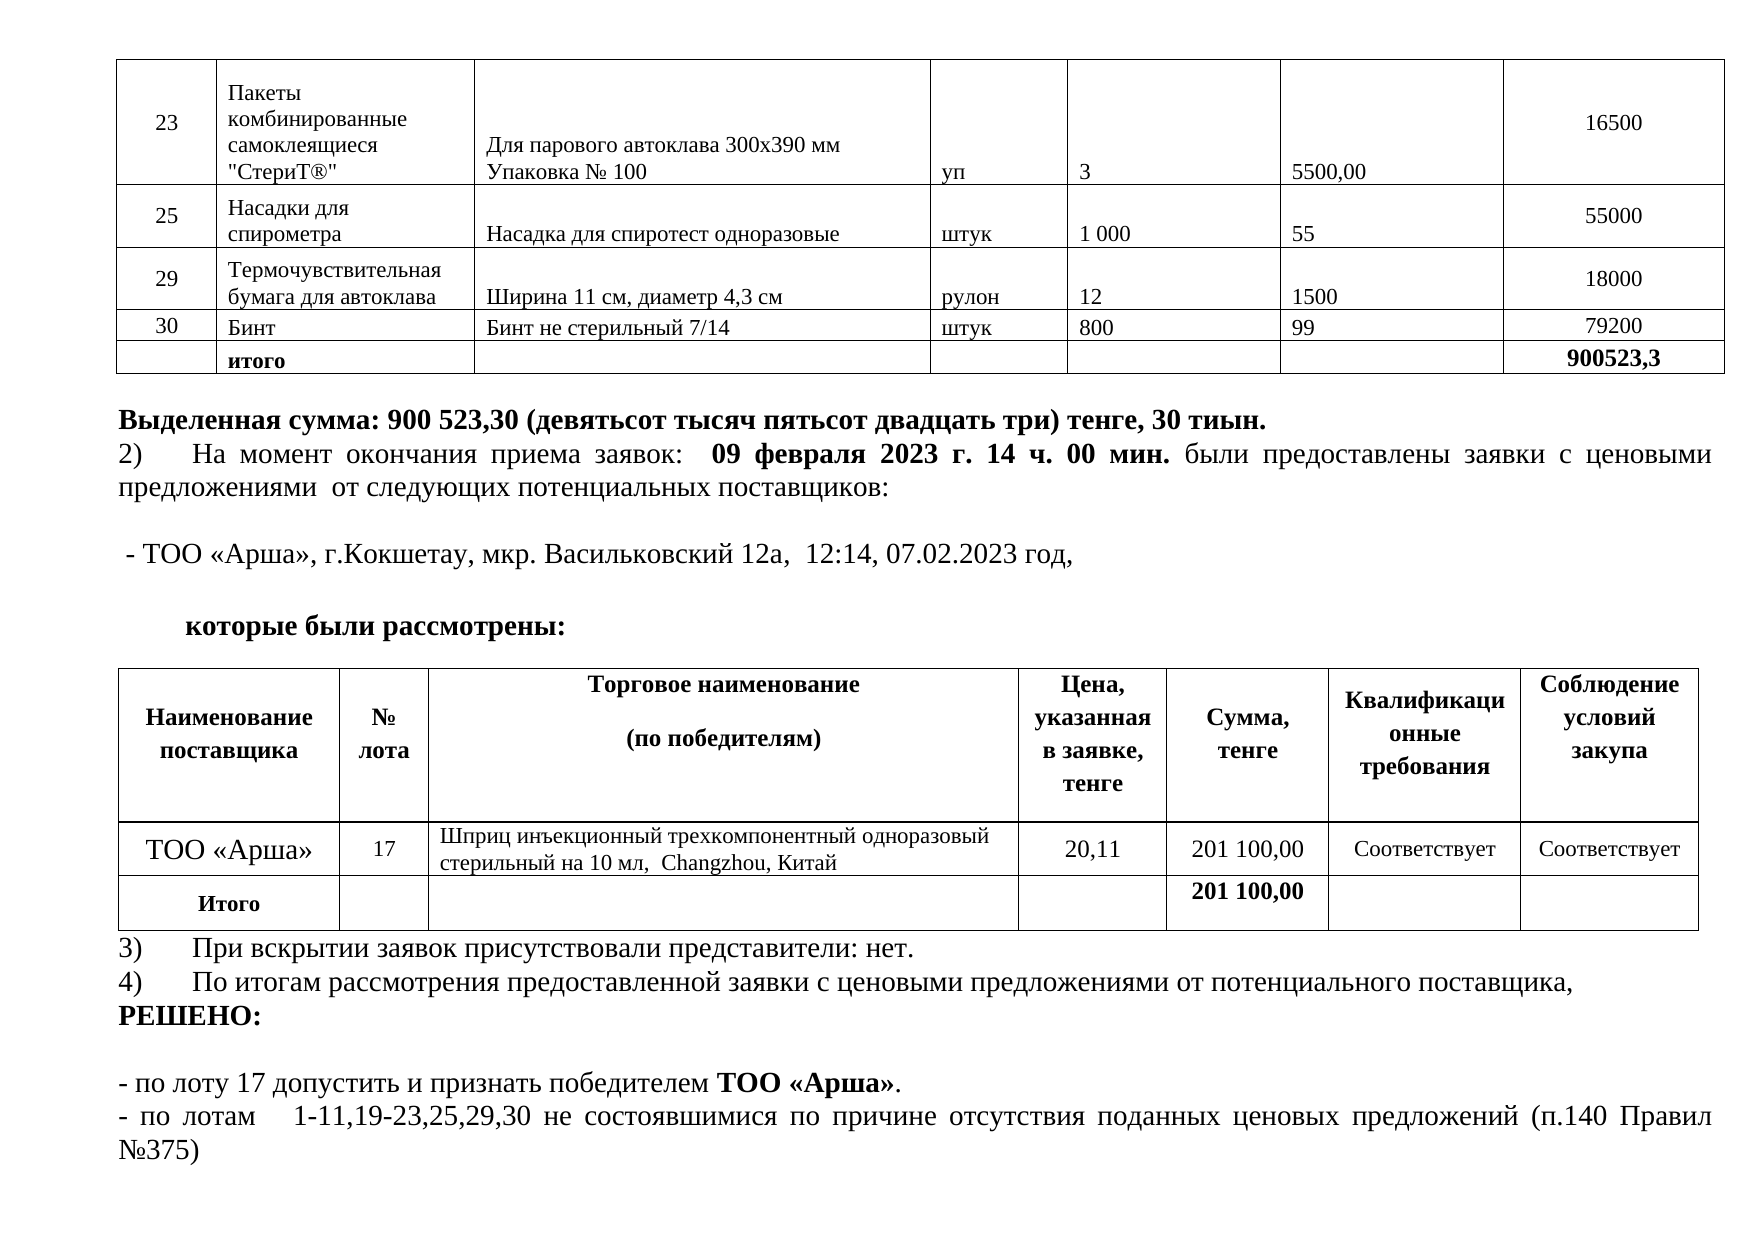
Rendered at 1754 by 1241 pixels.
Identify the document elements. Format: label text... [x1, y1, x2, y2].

table_cell 25 [117, 185, 216, 247]
table_cell 55 [1281, 185, 1503, 247]
table_cell [475, 341, 930, 373]
table_cell итого [217, 341, 474, 373]
table_cell [1281, 341, 1503, 373]
table_cell [117, 341, 216, 373]
table_cell 79200 [1504, 310, 1724, 340]
table_cell 201 100,00 [1167, 876, 1328, 929]
table_cell уп [931, 60, 1067, 184]
table_cell Термочувствительная бумага для автоклава [217, 248, 474, 309]
list - по лоту 17 допустить и признать победителем ТОО «Арша». [118, 1065, 1713, 1098]
table_cell 18000 [1504, 248, 1724, 309]
table_header Цена, указанная в заявке, тенге [1019, 669, 1166, 821]
table_cell рулон [931, 248, 1067, 309]
list При вскрытии заявок присутствовали представители: нет. [118, 931, 1713, 964]
table_cell 30 [117, 310, 216, 340]
table_cell Бинт [217, 310, 474, 340]
table_cell 23 [117, 60, 216, 184]
table_cell [1019, 876, 1166, 929]
table_cell Насадка для спиротест одноразовые [475, 185, 930, 247]
table_cell 5500,00 [1281, 60, 1503, 184]
table_cell Шприц инъекционный трехкомпонентный одноразовый стерильный на 10 мл, Changzhou, Китай [429, 823, 1018, 875]
table_cell [340, 876, 428, 929]
table_cell 1 000 [1068, 185, 1280, 247]
table_cell [1521, 876, 1698, 929]
table_cell 29 [117, 248, 216, 309]
table_cell Итого [119, 876, 339, 929]
table_cell Бинт не стерильный 7/14 [475, 310, 930, 340]
table_cell ТОО «Арша» [119, 823, 339, 875]
table_cell Соответствует [1329, 823, 1520, 875]
table_cell Соответствует [1521, 823, 1698, 875]
table_cell [931, 341, 1067, 373]
list РЕШЕНО: [118, 998, 1713, 1031]
table_cell [1068, 341, 1280, 373]
text Выделенная сумма: 900 523,30 (девятьсот тысяч пятьсот двадцать три) тенге, 30 тиын. [118, 402, 1713, 436]
text - ТОО «Арша», г.Кокшетау, мкр. Васильковский 12а, 12:14, 07.02.2023 год, [118, 536, 1713, 570]
table_header № лота [340, 669, 428, 821]
list На момент окончания приема заявок: 09 февраля 2023 г. 14 ч. 00 мин. были предоставлены заявки с ценовыми предложениями от следующих потенциальных поставщиков: [118, 436, 1713, 503]
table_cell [217, 60, 474, 184]
table_cell 201 100,00 [1167, 823, 1328, 875]
table_header Квалификационные требования [1329, 669, 1520, 821]
list - по лотам 1-11,19-23,25,29,30 не состоявшимися по причине отсутствия поданных ценовых предложений (п.140 Правил №375) [118, 1098, 1713, 1165]
table_cell Для парового автоклава 300х390 мм Упаковка № 100 [475, 60, 930, 184]
table_header Сумма, тенге [1167, 669, 1328, 821]
table_header Наименование поставщика [119, 669, 339, 821]
table_cell 16500 [1504, 60, 1724, 184]
table_cell [429, 876, 1018, 929]
table_cell штук [931, 310, 1067, 340]
table_cell Насадки для спирометра [217, 185, 474, 247]
table_header Соблюдение условий закупа [1521, 669, 1698, 821]
table_cell 900523,3 [1504, 341, 1724, 373]
table_cell 800 [1068, 310, 1280, 340]
table_cell штук [931, 185, 1067, 247]
table_cell 99 [1281, 310, 1503, 340]
table_cell [1329, 876, 1520, 929]
list которые были рассмотрены: [185, 608, 1713, 642]
table_cell 17 [340, 823, 428, 875]
table_header Торговое наименование (по победителям) [429, 669, 1018, 821]
table_cell 55000 [1504, 185, 1724, 247]
table_cell 1500 [1281, 248, 1503, 309]
table_cell 20,11 [1019, 823, 1166, 875]
table_cell Ширина 11 см, диаметр 4,3 см [475, 248, 930, 309]
table_cell 12 [1068, 248, 1280, 309]
table_cell 3 [1068, 60, 1280, 184]
list По итогам рассмотрения предоставленной заявки с ценовыми предложениями от потенциального поставщика, [118, 964, 1713, 998]
